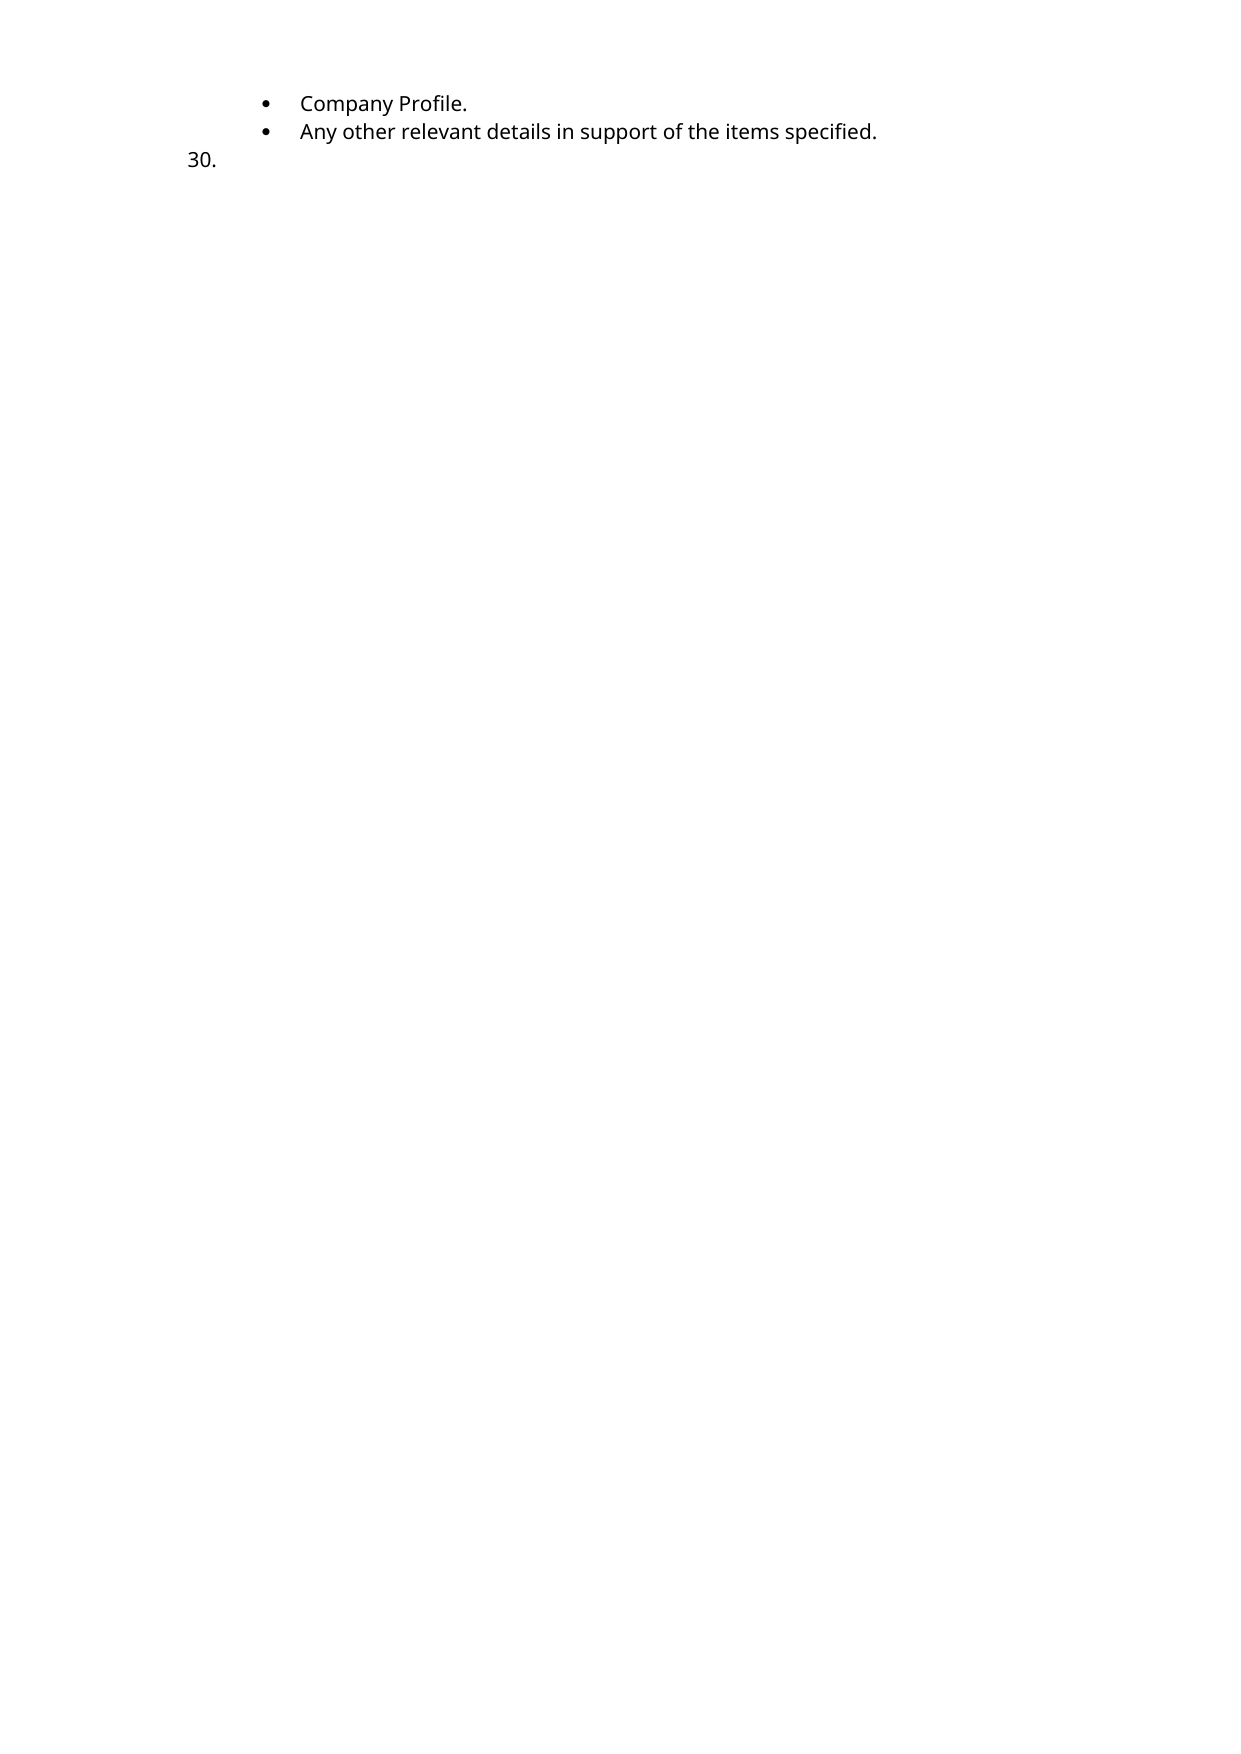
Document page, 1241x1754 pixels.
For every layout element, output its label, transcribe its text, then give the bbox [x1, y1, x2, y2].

list Company Profile. [262, 89, 1090, 117]
list Any other relevant details in support of the items specified. [262, 117, 1090, 146]
